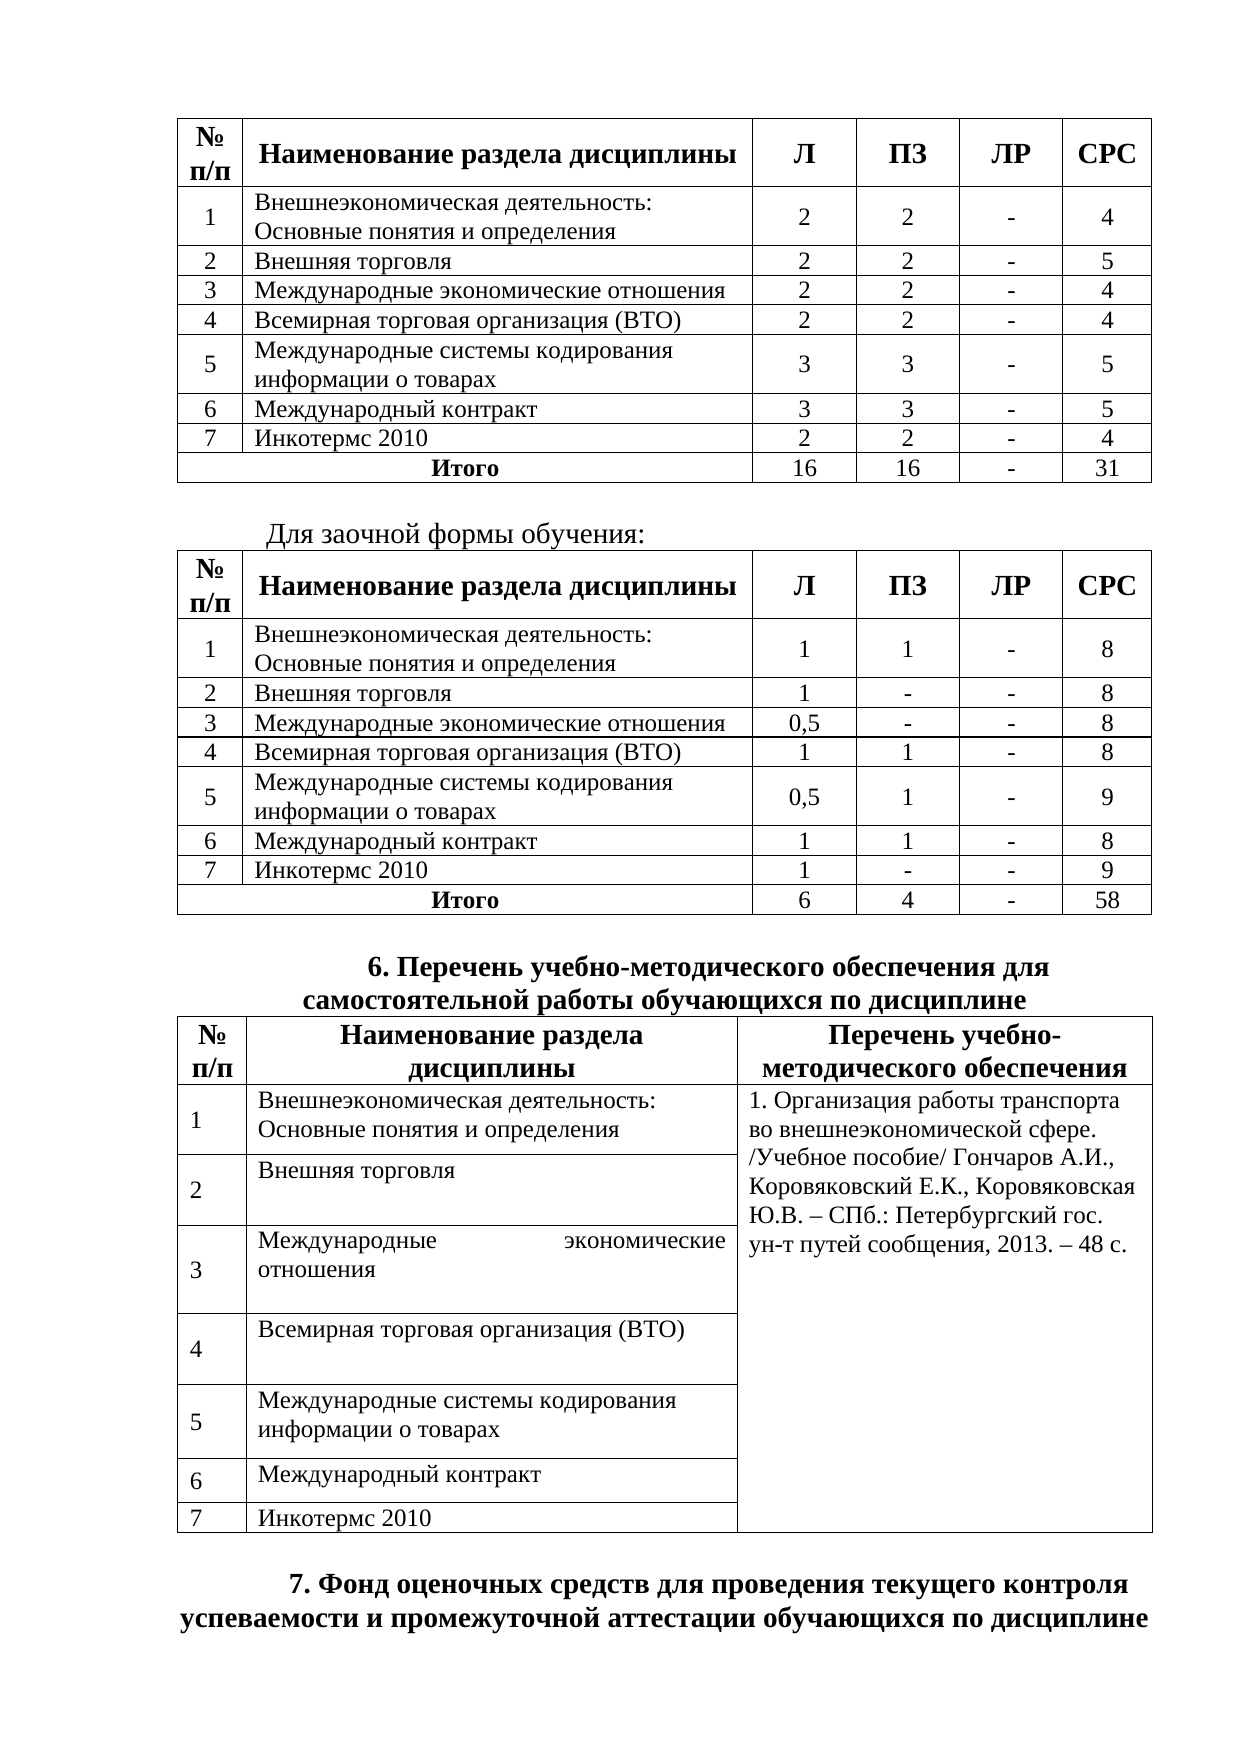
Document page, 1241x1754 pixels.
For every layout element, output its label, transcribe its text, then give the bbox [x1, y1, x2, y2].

table_cell 1 [178, 619, 242, 677]
table_cell - [960, 305, 1062, 334]
table_header ЛР [960, 119, 1062, 186]
table_cell - [960, 678, 1062, 707]
table_cell Международные системы кодирования информации о товарах [247, 1385, 737, 1458]
table_cell Международные системы кодирования информации о товарах [243, 767, 752, 825]
text 6. Перечень учебно-методического обеспечения для самостоятельной работы обучающихся по дисциплине [177, 949, 1152, 1016]
table_cell 7 [178, 424, 242, 452]
table_cell 4 [857, 885, 959, 914]
table_cell Внешняя торговля [243, 246, 752, 274]
table_header Наименование раздела дисциплины [243, 551, 752, 618]
table_cell - [960, 335, 1062, 393]
table_cell Всемирная торговая организация (ВТО) [243, 738, 752, 766]
table_cell 6 [178, 394, 242, 422]
table_cell 2 [753, 246, 856, 274]
table_cell 7 [178, 1503, 246, 1532]
table_cell 4 [1063, 187, 1151, 245]
table_header Л [753, 551, 856, 618]
table_cell 2 [857, 276, 959, 304]
table_cell - [960, 708, 1062, 736]
table_cell 1 [753, 619, 856, 677]
table_cell Международный контракт [243, 826, 752, 854]
table_cell 31 [1063, 453, 1151, 482]
table_cell 2 [753, 305, 856, 334]
text 7. Фонд оценочных средств для проведения текущего контроля успеваемости и промежуточной аттестации обучающихся по дисциплине [177, 1566, 1152, 1633]
table_cell 2 [857, 246, 959, 274]
table_cell - [960, 767, 1062, 825]
table_cell - [960, 885, 1062, 914]
table_header СРС [1063, 119, 1151, 186]
table_cell 2 [857, 187, 959, 245]
table_cell Всемирная торговая организация (ВТО) [247, 1314, 737, 1384]
text Для заочной формы обучения: [177, 517, 1152, 550]
table_cell 6 [178, 1459, 246, 1502]
table_cell Международный контракт [243, 394, 752, 422]
table_header Наименование раздела дисциплины [247, 1017, 737, 1084]
table_header № п/п [178, 1017, 246, 1084]
table_header Перечень учебно-методического обеспечения [738, 1017, 1152, 1084]
table_cell 6 [753, 885, 856, 914]
table_cell 2 [753, 276, 856, 304]
table_cell - [960, 246, 1062, 274]
table_cell 2 [857, 305, 959, 334]
table_cell - [857, 856, 959, 884]
table_cell - [857, 708, 959, 736]
table_cell 8 [1063, 708, 1151, 736]
table_cell - [960, 394, 1062, 422]
table_cell - [960, 187, 1062, 245]
table_cell Инкотермс 2010 [243, 856, 752, 884]
table_cell 5 [178, 335, 242, 393]
table_cell 1 [857, 738, 959, 766]
table_header № п/п [178, 119, 242, 186]
table_cell 5 [178, 767, 242, 825]
table_cell 4 [178, 738, 242, 766]
table_cell Внешнеэкономическая деятельность: Основные понятия и определения [247, 1085, 737, 1154]
table_header ПЗ [857, 119, 959, 186]
table_cell 1 [178, 1085, 246, 1154]
table_cell 1 [857, 767, 959, 825]
table_cell - [960, 424, 1062, 452]
table_cell 8 [1063, 678, 1151, 707]
table_cell 8 [1063, 619, 1151, 677]
table_header № п/п [178, 551, 242, 618]
table_cell 2 [178, 1155, 246, 1224]
table_cell 3 [753, 394, 856, 422]
table_cell - [960, 826, 1062, 854]
table_cell Инкотермс 2010 [243, 424, 752, 452]
table_cell - [960, 856, 1062, 884]
table_cell 2 [178, 246, 242, 274]
table_cell 2 [178, 678, 242, 707]
table_header Л [753, 119, 856, 186]
table_cell - [857, 678, 959, 707]
table_cell 8 [1063, 738, 1151, 766]
table_cell 4 [1063, 305, 1151, 334]
table_cell 6 [178, 826, 242, 854]
table_cell 1 [857, 826, 959, 854]
table_cell 7 [178, 856, 242, 884]
table_cell Внешняя торговля [247, 1155, 737, 1224]
table_cell Международные экономические отношения [243, 276, 752, 304]
table_cell Инкотермс 2010 [247, 1503, 737, 1532]
table_cell 16 [753, 453, 856, 482]
table_cell Итого [178, 885, 752, 914]
table_cell 3 [178, 1226, 246, 1313]
table_header Наименование раздела дисциплины [243, 119, 752, 186]
table_cell 3 [753, 335, 856, 393]
table_header ЛР [960, 551, 1062, 618]
table_cell - [960, 453, 1062, 482]
table_cell Международный контракт [247, 1459, 737, 1502]
table_cell 8 [1063, 826, 1151, 854]
table_cell 9 [1063, 856, 1151, 884]
table_cell 0,5 [753, 708, 856, 736]
table_cell 1 [753, 738, 856, 766]
table_cell 1.​ Организация работы транспорта во внешнеэкономической сфере. /Учебное пособие/ Гончаров А.И., Коровяковский Е.К., Коровяковская Ю.В. – СПб.: Петербургский гос. ун-т путей сообщения, 2013. – 48 с. [738, 1085, 1152, 1532]
table_cell - [960, 619, 1062, 677]
table_cell 5 [1063, 246, 1151, 274]
table_cell 3 [857, 335, 959, 393]
table_cell - [960, 738, 1062, 766]
table_cell 2 [857, 424, 959, 452]
table_cell 5 [1063, 335, 1151, 393]
table_cell 5 [178, 1385, 246, 1458]
table_cell 3 [857, 394, 959, 422]
table_cell 3 [178, 276, 242, 304]
table_cell Итого [178, 453, 752, 482]
table_cell 4 [1063, 276, 1151, 304]
table_cell Внешняя торговля [243, 678, 752, 707]
table_cell 2 [753, 424, 856, 452]
table_cell Международные экономические отношения [243, 708, 752, 736]
table_cell Международные системы кодирования информации о товарах [243, 335, 752, 393]
table_cell Международные экономические отношения [247, 1226, 737, 1313]
table_cell 0,5 [753, 767, 856, 825]
table_header СРС [1063, 551, 1151, 618]
table_cell 1 [753, 678, 856, 707]
table_cell 58 [1063, 885, 1151, 914]
table_cell 4 [1063, 424, 1151, 452]
table_cell Всемирная торговая организация (ВТО) [243, 305, 752, 334]
table_cell 1 [178, 187, 242, 245]
table_header ПЗ [857, 551, 959, 618]
table_cell 5 [1063, 394, 1151, 422]
table_cell 16 [857, 453, 959, 482]
table_cell 1 [857, 619, 959, 677]
table_cell 3 [178, 708, 242, 736]
table_cell Внешнеэкономическая деятельность: Основные понятия и определения [243, 619, 752, 677]
table_cell 2 [753, 187, 856, 245]
table_cell 4 [178, 1314, 246, 1384]
table_cell Внешнеэкономическая деятельность: Основные понятия и определения [243, 187, 752, 245]
table_cell 4 [178, 305, 242, 334]
table_cell 1 [753, 856, 856, 884]
table_cell - [960, 276, 1062, 304]
table_cell 1 [753, 826, 856, 854]
table_cell 9 [1063, 767, 1151, 825]
